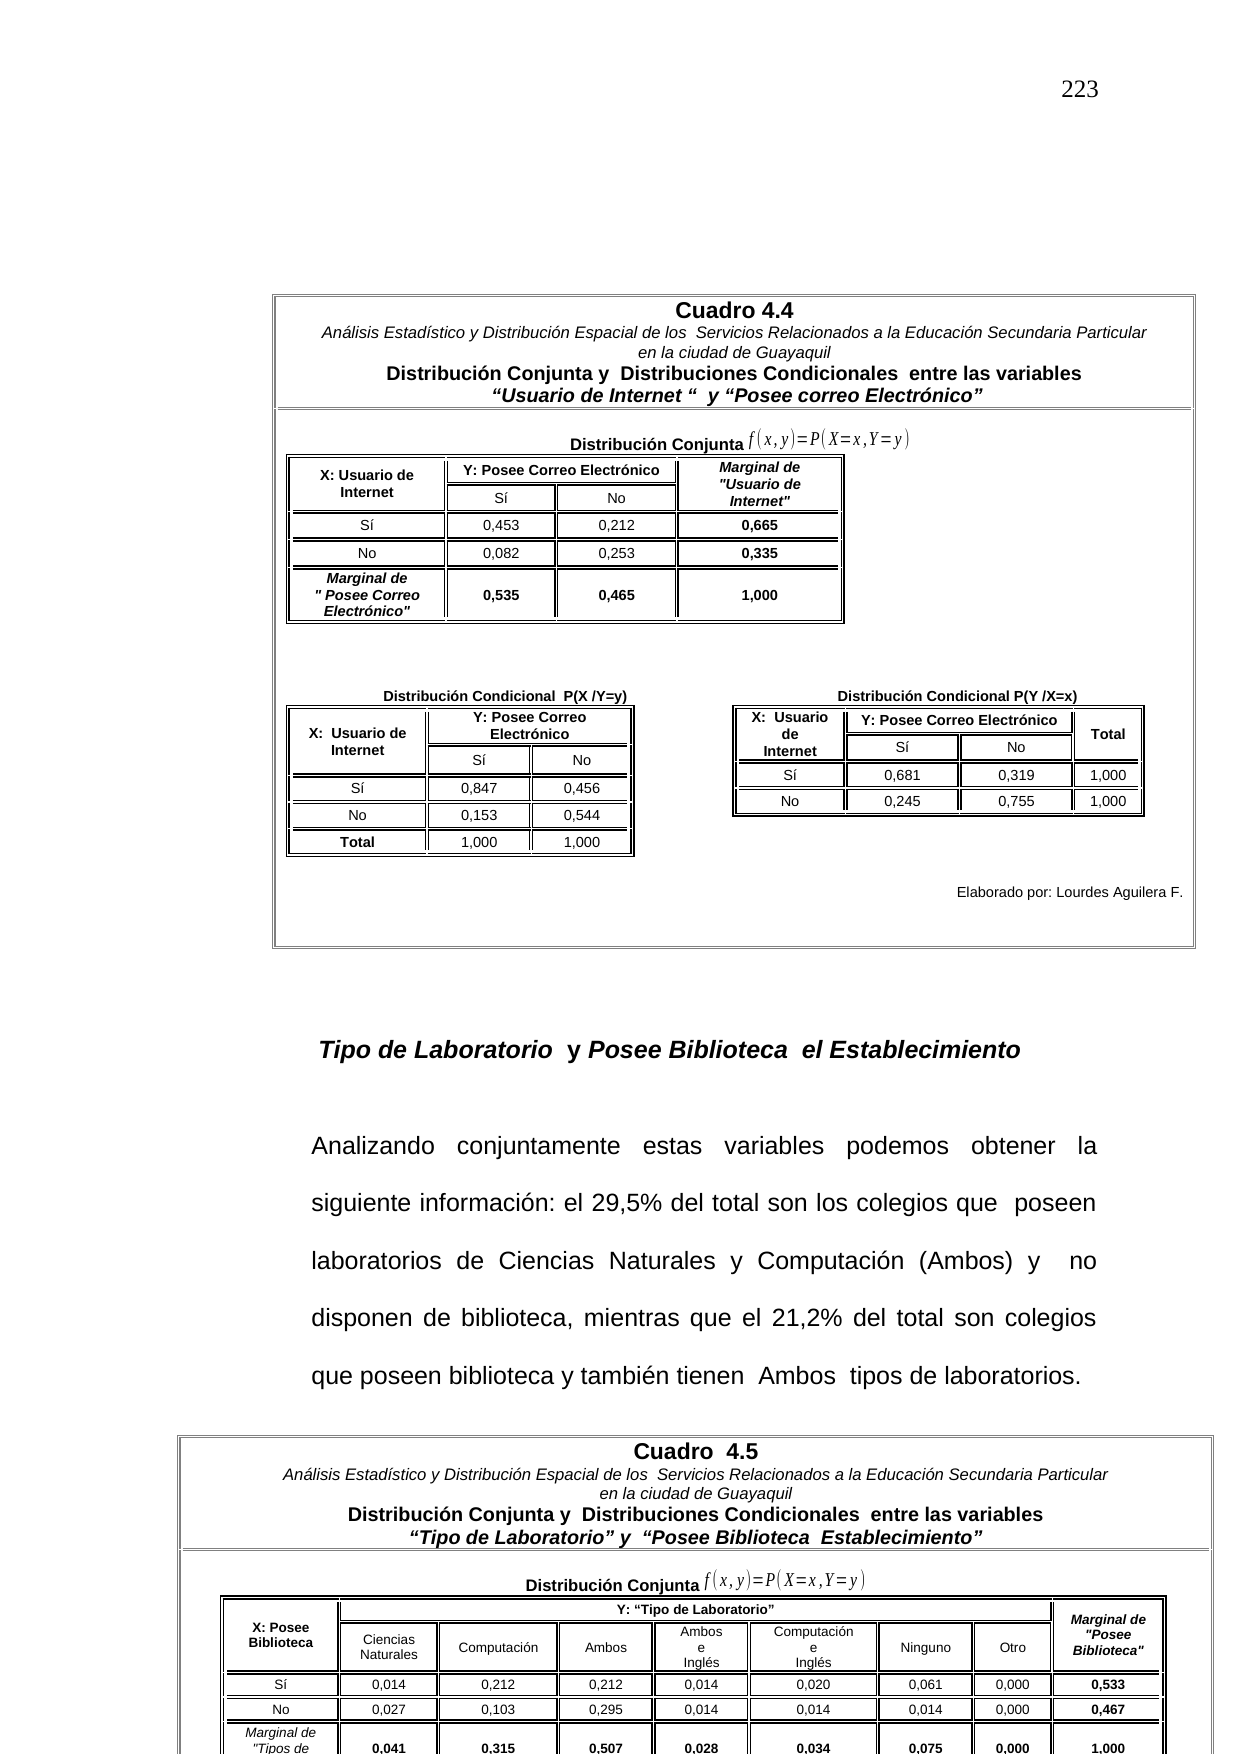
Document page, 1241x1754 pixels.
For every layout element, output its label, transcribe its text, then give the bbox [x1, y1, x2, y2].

table_header Cuadro 4.4 Análisis Estadístico y Distribución Espacial de los Servicios Relacionados a Particular en la ciudad de Guayaquil Distribución Conjunta y Distribuciones Condicionales entre las variables “Usuario de Internet “ y “Posee correo Electrónico” [276, 297, 1193, 407]
table_cell Distribución Condicional P(Y /X=x) Elaborado por: Lourdes Aguilera F. [720, 688, 1193, 946]
text Analizando conjuntamente estas variables podemos obtener la siguiente información: el 29,5% del total son los colegios que poseen laboratorios de Ciencias Naturales y Computación (Ambos) y no disponen de biblioteca, mientras que el 21,2% del total son colegios que poseen biblioteca y también tienen Ambos tipos de laboratorios. [311, 1131, 1098, 1389]
table_cell Distribución Condicional P(X /Y=y) [276, 688, 720, 946]
table_cell Distribución Conjunta [274, 407, 1195, 688]
text Tipo de Laboratorio y Posee Biblioteca el Establecimiento [311, 1035, 1098, 1064]
